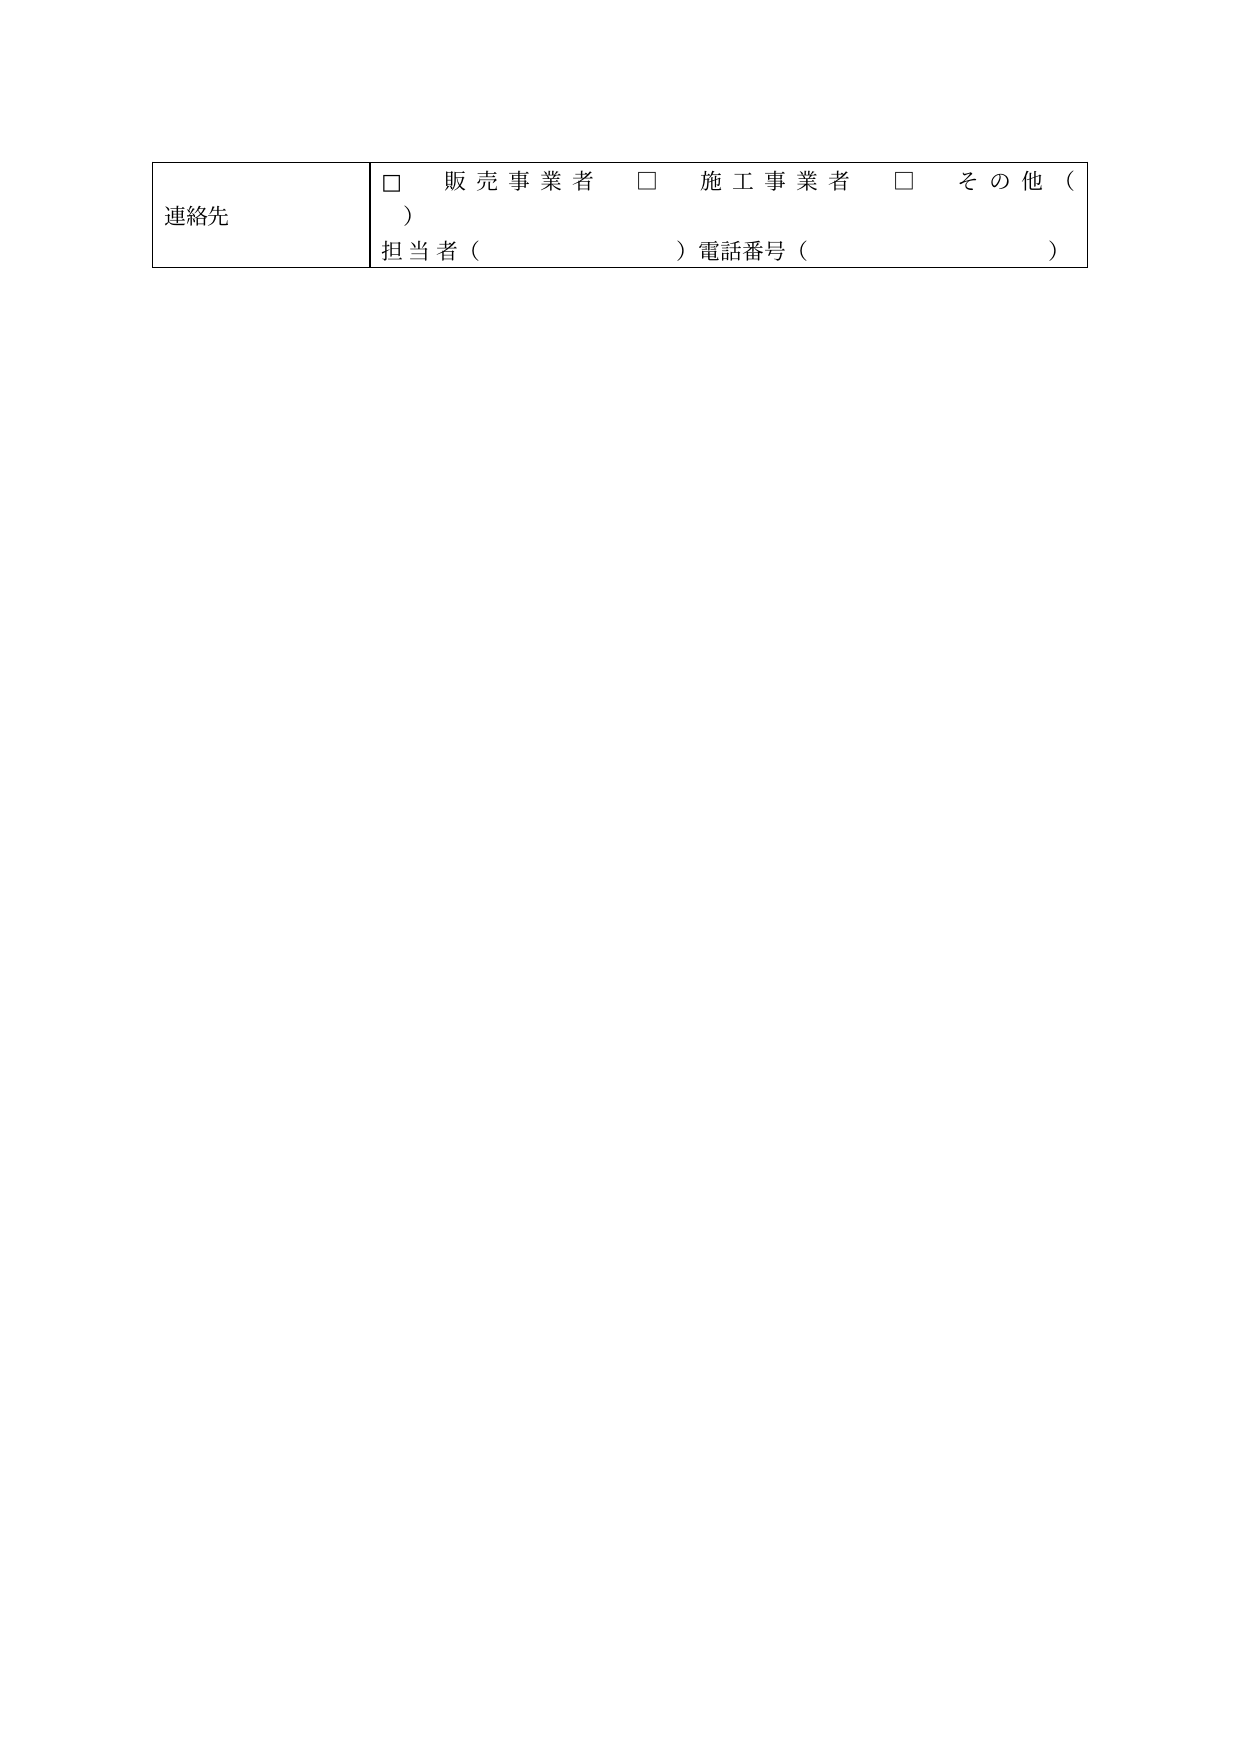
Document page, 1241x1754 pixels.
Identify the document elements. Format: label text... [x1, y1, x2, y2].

table_cell 連絡先 [153, 163, 369, 267]
table_cell □ 販売事業者 □ 施工事業者 □ その他（ ） 担 当 者（ ）電話番号（ ） [371, 163, 1087, 267]
